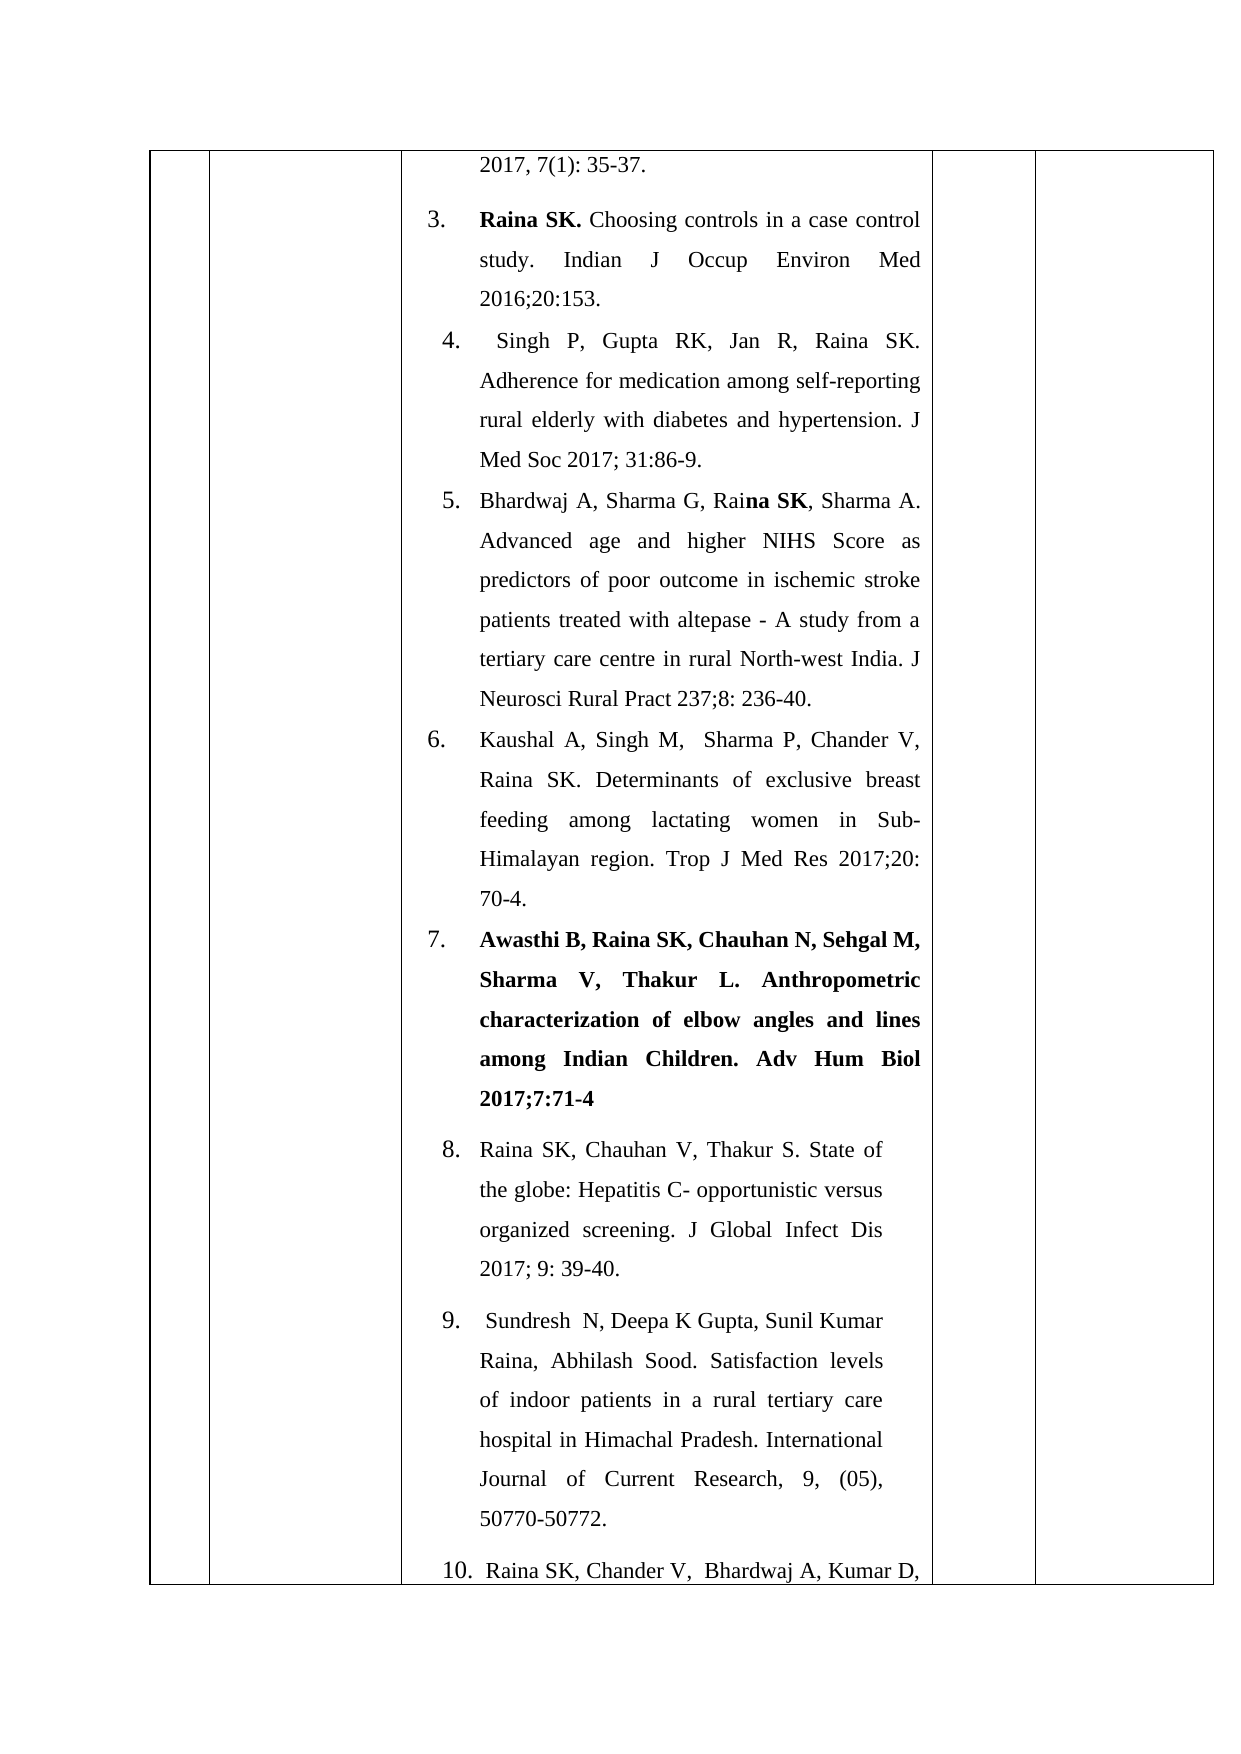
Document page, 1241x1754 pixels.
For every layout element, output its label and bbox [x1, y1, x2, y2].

table_cell [402, 151, 932, 1584]
table_cell [933, 151, 1035, 1584]
table_cell [1036, 151, 1213, 1584]
table_cell [151, 151, 209, 1584]
table_cell [210, 151, 401, 1584]
